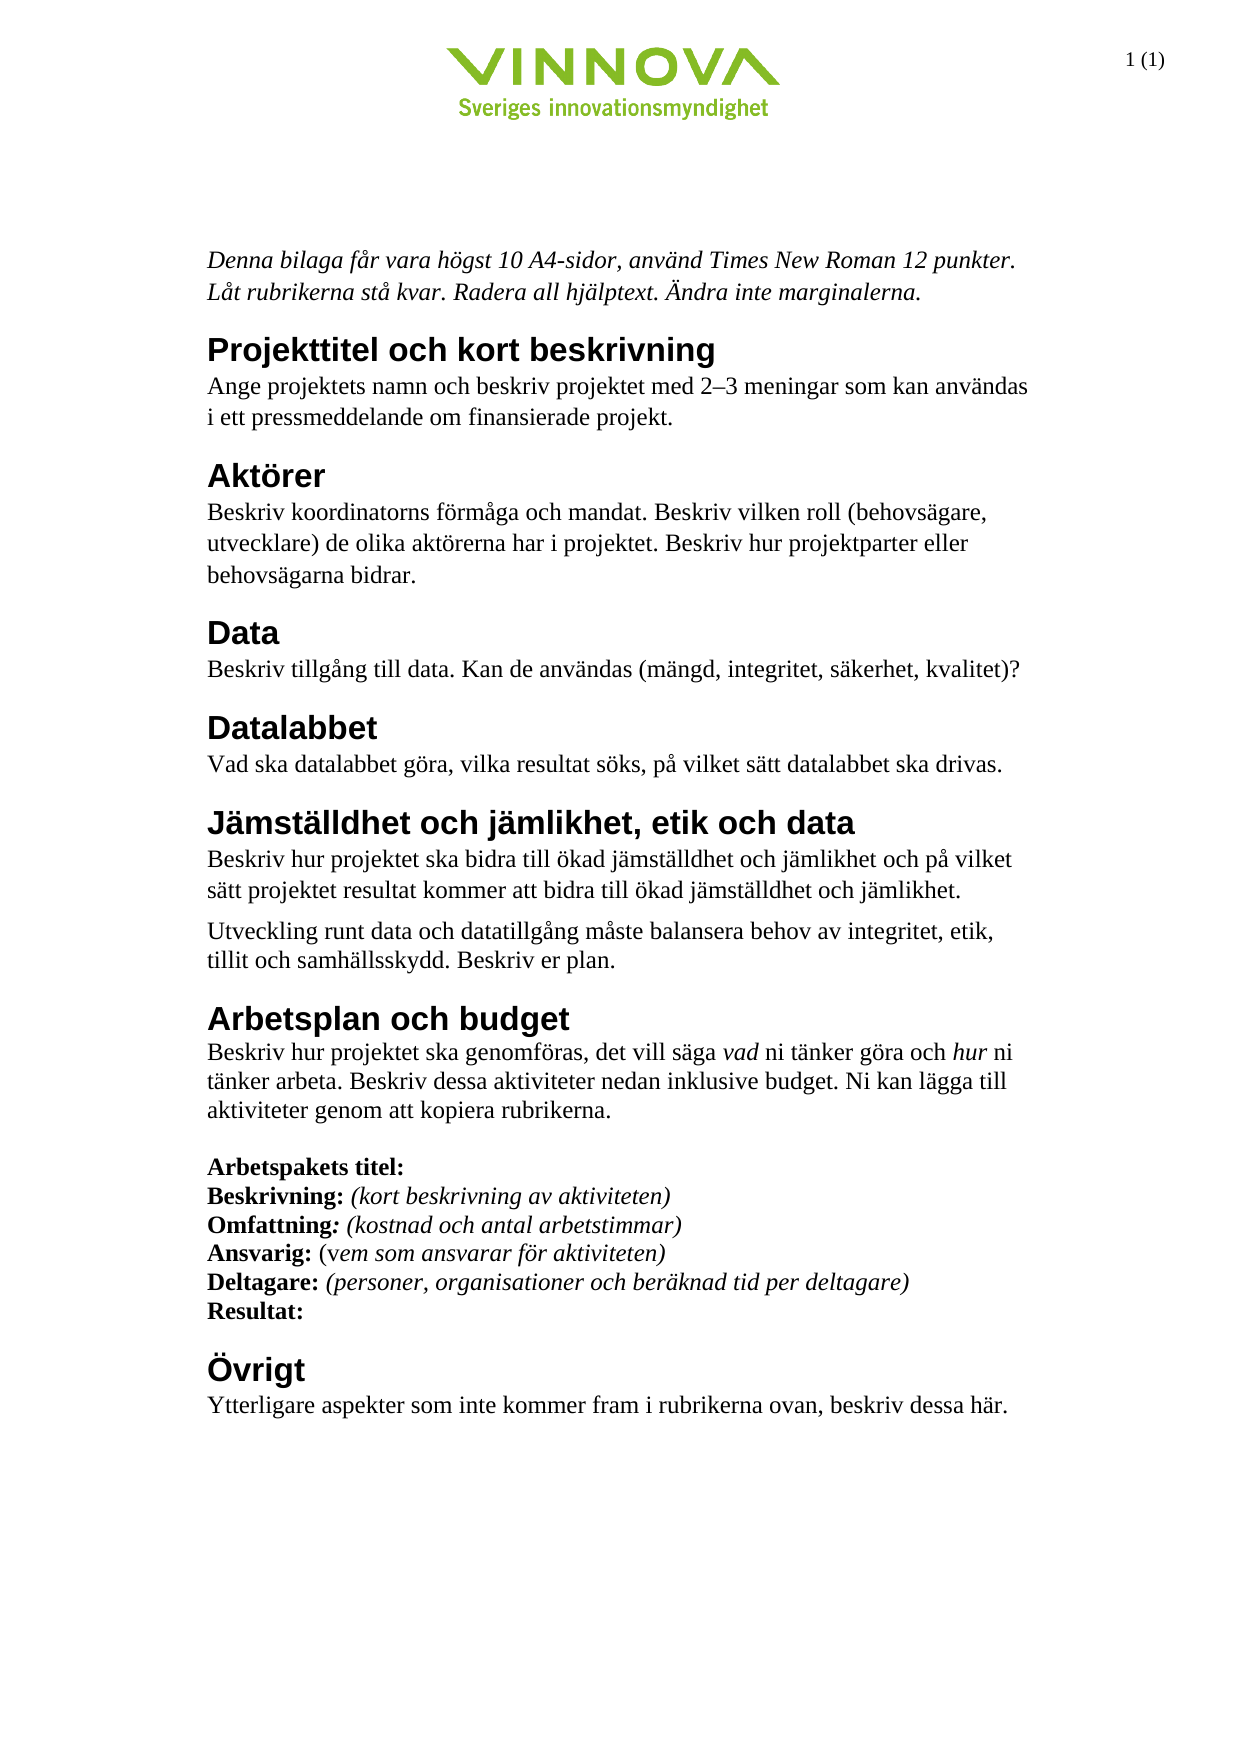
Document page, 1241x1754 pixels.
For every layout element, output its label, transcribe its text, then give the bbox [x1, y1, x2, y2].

subtitle Övrigt [207, 1350, 1033, 1388]
text Omfattning: (kostnad och antal arbetstimmar) [207, 1210, 1033, 1238]
text Beskriv hur projektet ska genomföras, det vill säga vad ni tänker göra och hur ni tänker arbeta. Beskriv dessa aktiviteter nedan inklusive budget. Ni kan lägga till aktiviteter genom att kopiera rubrikerna. [207, 1037, 1033, 1123]
picture [446, 47, 780, 120]
subtitle Jämställdhet och jämlikhet, etik och data [207, 803, 1033, 841]
text Denna bilaga får vara högst 10 A4-sidor, använd Times New Roman 12 punkter. Låt rubrikerna stå kvar. Radera all hjälptext. Ändra inte marginalerna. [207, 243, 1033, 305]
subtitle Projekttitel och kort beskrivning [207, 330, 1033, 369]
text Ytterligare aspekter som inte kommer fram i rubrikerna ovan, beskriv dessa här. [207, 1388, 1033, 1419]
text Utveckling runt data och datatillgång måste balansera behov av integritet, etik, tillit och samhällsskydd. Beskriv er plan. [207, 916, 1033, 974]
text Beskriv koordinatorns förmåga och mandat. Beskriv vilken roll (behovsägare, utvecklare) de olika aktörerna har i projektet. Beskriv hur projektparter eller behovsägarna bidrar. [207, 495, 1033, 588]
subtitle Datalabbet [207, 708, 1033, 747]
text Beskriv tillgång till data. Kan de användas (mängd, integritet, säkerhet, kvalitet)? [207, 652, 1033, 683]
text Arbetspakets titel: [207, 1152, 1033, 1181]
text Ange projektets namn och beskriv projektet med 2–3 meningar som kan användas i ett pressmeddelande om finansierade projekt. [207, 369, 1033, 431]
subtitle Aktörer [207, 456, 1033, 495]
text Beskrivning: (kort beskrivning av aktiviteten) [207, 1181, 1033, 1210]
subtitle Arbetsplan och budget [207, 999, 1033, 1037]
text Resultat: [207, 1296, 1033, 1325]
text Ansvarig: (vem som ansvarar för aktiviteten) [207, 1238, 1033, 1267]
subtitle Data [207, 613, 1033, 652]
list Deltagare: (personer, organisationer och beräknad tid per deltagare) [207, 1267, 1033, 1296]
text Vad ska datalabbet göra, vilka resultat söks, på vilket sätt datalabbet ska drivas. [207, 747, 1033, 778]
text Beskriv hur projektet ska bidra till ökad jämställdhet och jämlikhet och på vilket sätt projektet resultat kommer att bidra till ökad jämställdhet och jämlikhet. [207, 841, 1033, 904]
